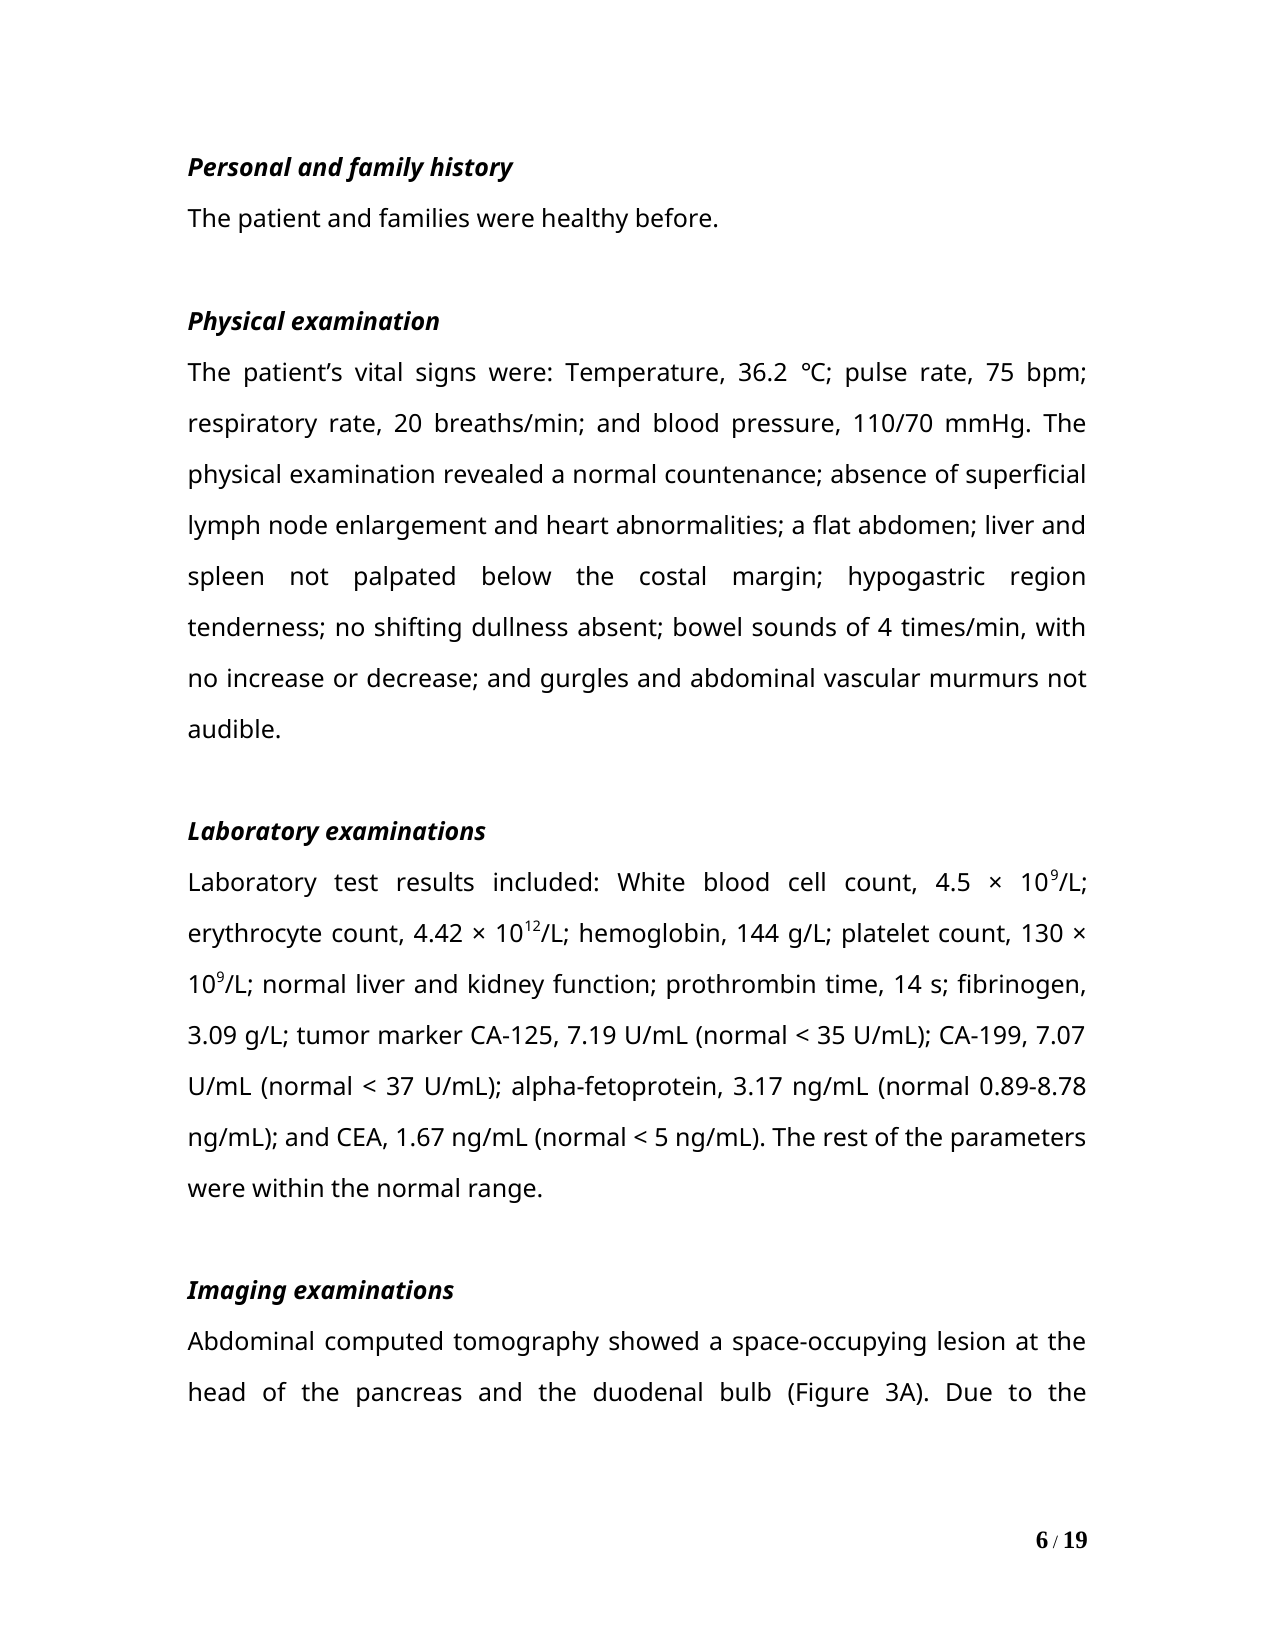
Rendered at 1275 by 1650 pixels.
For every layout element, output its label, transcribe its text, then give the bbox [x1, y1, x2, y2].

text Imaging examinations [187, 1273, 1087, 1307]
text The patient’s vital signs were: Temperature, 36.2 ℃; pulse rate, 75 bpm; respiratory rate, 20 breaths/min; and blood pressure, 110/70 mmHg. The physical examination revealed a normal countenance; absence of superficial lymph node enlargement and heart abnormalities; a flat abdomen; liver and spleen not palpated below the costal margin; hypogastric region tenderness; no shifting dullness absent; bowel sounds of 4 times/min, with no increase or decrease; and gurgles and abdominal vascular murmurs not audible. [187, 354, 1087, 746]
text Laboratory examinations [187, 813, 1087, 848]
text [187, 1324, 1087, 1409]
text The patient and families were healthy before. [187, 201, 1087, 235]
text Personal and family history [187, 150, 1087, 184]
text Physical examination [187, 303, 1087, 337]
text Laboratory test results included: White blood cell count, 4.5 × 109/L; erythrocyte count, 4.42 × 1012/L; hemoglobin, 144 g/L; platelet count, 130 × 109/L; normal liver and kidney function; prothrombin time, 14 s; fibrinogen, 3.09 g/L; tumor marker CA-125, 7.19 U/mL (normal < 35 U/mL); CA-199, 7.07 U/mL (normal < 37 U/mL); alpha-fetoprotein, 3.17 ng/mL (normal 0.89-8.78 ng/mL); and CEA, 1.67 ng/mL (normal < 5 ng/mL). The rest of the parameters were within the normal range. [187, 864, 1087, 1205]
